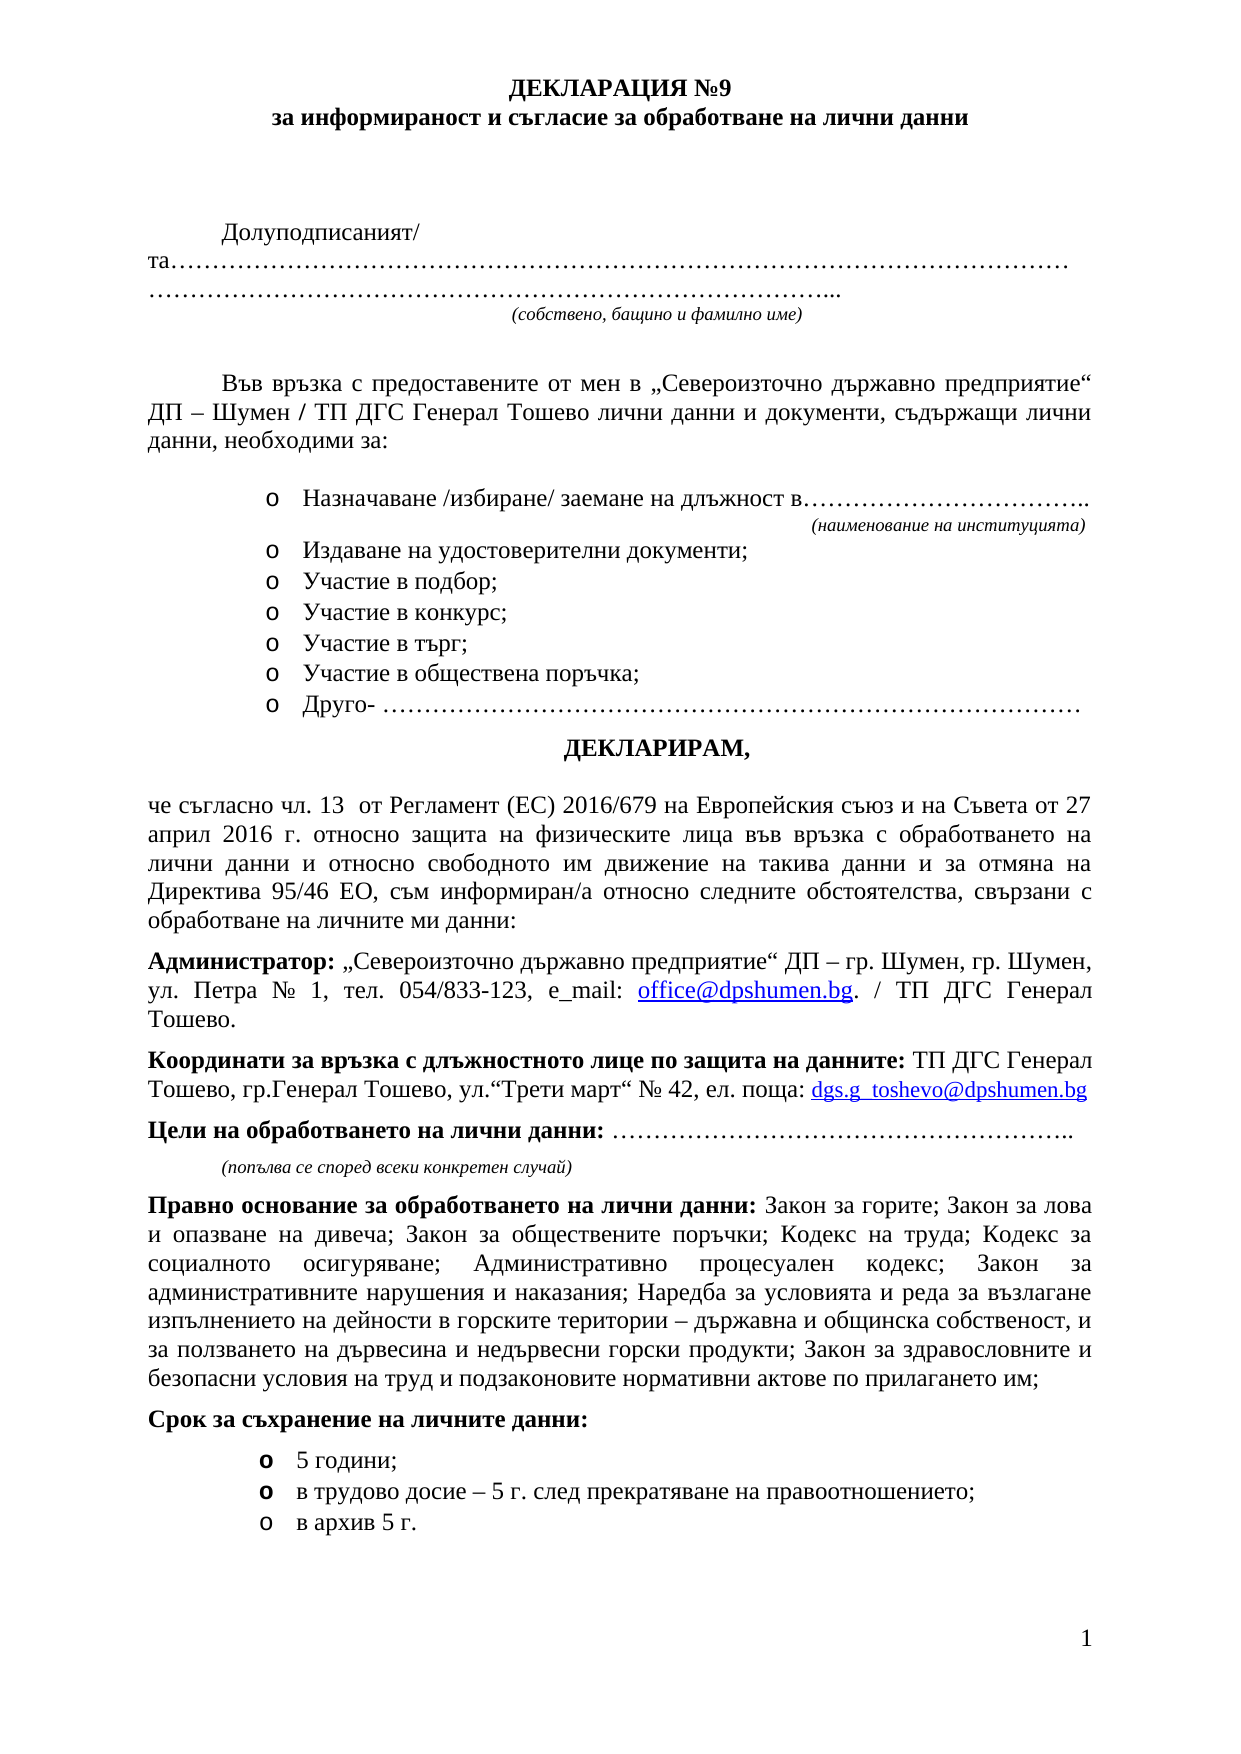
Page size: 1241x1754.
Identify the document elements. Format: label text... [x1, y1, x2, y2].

list в трудово досие – 5 г. след прекратяване на правоотношението; [258, 1476, 1093, 1507]
list 5 години; [258, 1446, 1093, 1476]
text за информираност и съгласие за обработване на лични данни [148, 102, 1093, 131]
text Долуподписаният/та………………………………………………………………………………………………………………………………………………………………………... [148, 217, 1093, 303]
text ДЕКЛАРАЦИЯ №9 [148, 73, 1093, 102]
text че съгласно чл. 13 от Регламент (ЕС) 2016/679 на Европейския съюз и на Съвета от 27 април 2016 г. относно защита на физическите лица във връзка с обработването на лични данни и относно свободното им движение на такива данни и за отмяна на Директива 95/46 ЕО, съм информиран/а относно следните обстоятелства, свързани с обработване на личните ми данни: [148, 790, 1093, 934]
list Участие в конкурс; [265, 597, 1093, 628]
text ДЕКЛАРИРАМ, [221, 733, 1093, 761]
text Срок за съхранение на личните данни: [148, 1404, 1093, 1433]
list Участие в подбор; [265, 566, 1093, 597]
text Правно основание за обработването на лични данни: Закон за горите; Закон за лова и опазване на дивеча; Закон за обществените поръчки; Кодекс на труда; Кодекс за социалното осигуряване; Административно процесуален кодекс; Закон за административните нарушения и наказания; Наредба за условията и реда за възлагане изпълнението на дейности в горските територии – държавна и общинска собственост, и за ползването на дървесина и недървесни горски продукти; Закон за здравословните и безопасни условия на труд и подзаконовите нормативни актове по прилагането им; [148, 1191, 1093, 1392]
text (попълва се според всеки конкретен случай) [148, 1156, 1093, 1178]
list в архив 5 г. [258, 1507, 1093, 1538]
list Участие в обществена поръчка; [265, 658, 1093, 689]
list Друго- ………………………………………………………………………… [265, 689, 1093, 720]
text Цели на обработването на лични данни: ……………………………………………….. [148, 1115, 1093, 1144]
list (наименование на институцията) [811, 514, 1093, 535]
text Администратор: „Североизточно държавно предприятие“ ДП – гр. Шумен, гр. Шумен, ул. Петра № 1, тел. 054/833-123, e_mail: office@dpshumen.bg. / ТП ДГС Генерал Тошево. [148, 946, 1093, 1033]
text (собствено, бащино и фамилно име) [148, 303, 1093, 325]
list Участие в търг; [265, 628, 1093, 658]
list Назначаване /избиране/ заемане на длъжност в…………………………….. [265, 483, 1093, 514]
text Координати за връзка с длъжностното лице по защита на данните: ТП ДГС Генерал Тошево, гр.Генерал Тошево, ул.“Трети март“ № 42, ел. поща: dgs.g_toshevo@dpshumen.bg [148, 1045, 1093, 1103]
list Издаване на удостоверителни документи; [265, 535, 1093, 566]
text Във връзка с предоставените от мен в „Североизточно държавно предприятие“ ДП – Шумен / ТП ДГС Генерал Тошево лични данни и документи, съдържащи лични данни, необходими за: [148, 368, 1093, 454]
